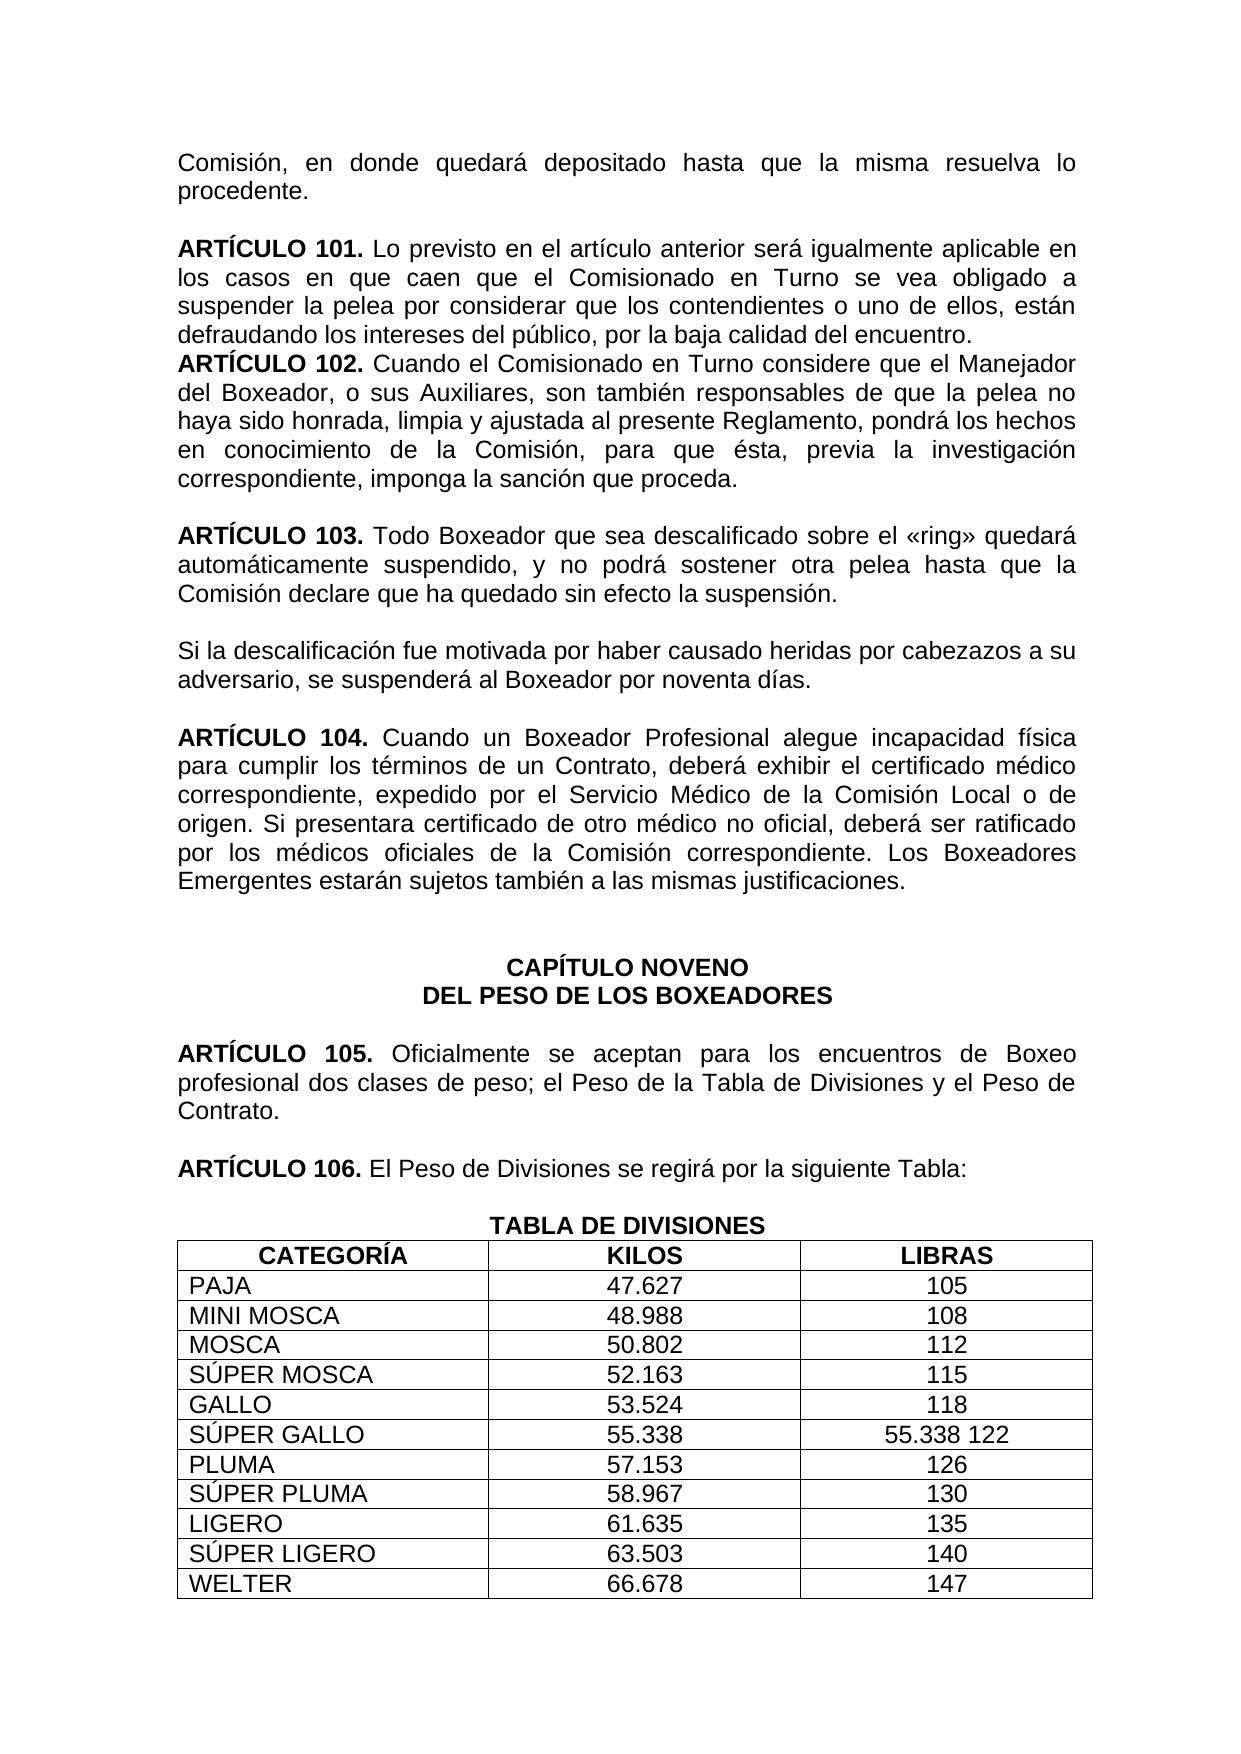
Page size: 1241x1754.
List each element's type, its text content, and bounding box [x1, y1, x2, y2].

table_cell 140 [801, 1539, 1092, 1568]
table_cell MINI MOSCA [178, 1301, 488, 1329]
table_cell 47.627 [489, 1271, 800, 1300]
table_cell 126 [801, 1450, 1092, 1478]
table_cell 50.802 [489, 1331, 800, 1359]
text DEL PESO DE LOS BOXEADORES [177, 981, 1078, 1010]
table_cell SÚPER GALLO [178, 1420, 488, 1449]
table_cell 147 [801, 1569, 1092, 1598]
table_cell 58.967 [489, 1480, 800, 1508]
table_cell MOSCA [178, 1331, 488, 1359]
text ARTÍCULO 101. Lo previsto en el artículo anterior será igualmente aplicable en los casos en que caen que el Comisionado en Turno se vea obligado a suspender la pelea por considerar que los contendientes o uno de ellos, están defraudando los intereses del público, por la baja calidad del encuentro. [177, 234, 1078, 349]
text ARTÍCULO 102. Cuando el Comisionado en Turno considere que el Manejador del Boxeador, o sus Auxiliares, son también responsables de que la pelea no haya sido honrada, limpia y ajustada al presente Reglamento, pondrá los hechos en conocimiento de la Comisión, para que ésta, previa la investigación correspondiente, imponga la sanción que proceda. [177, 349, 1078, 493]
table_header LIBRAS [801, 1241, 1092, 1270]
text ARTÍCULO 103. Todo Boxeador que sea descalificado sobre el «ring» quedará automáticamente suspendido, y no podrá sostener otra pelea hasta que la Comisión declare que ha quedado sin efecto la suspensión. [177, 521, 1078, 608]
table_header KILOS [489, 1241, 800, 1270]
table_cell 52.163 [489, 1360, 800, 1389]
table_cell 118 [801, 1390, 1092, 1419]
text TABLA DE DIVISIONES [177, 1211, 1078, 1240]
table_cell 105 [801, 1271, 1092, 1300]
table_cell SÚPER LIGERO [178, 1539, 488, 1568]
table_cell 55.338 [489, 1420, 800, 1449]
table_cell 53.524 [489, 1390, 800, 1419]
text CAPÍTULO NOVENO [177, 953, 1078, 981]
table_cell 112 [801, 1331, 1092, 1359]
table_cell 135 [801, 1509, 1092, 1538]
text ARTÍCULO 106. El Peso de Divisiones se regirá por la siguiente Tabla: [177, 1154, 1078, 1183]
table_cell 130 [801, 1480, 1092, 1508]
text Si la descalificación fue motivada por haber causado heridas por cabezazos a su adversario, se suspenderá al Boxeador por noventa días. [177, 636, 1078, 694]
table_cell 66.678 [489, 1569, 800, 1598]
table_cell 115 [801, 1360, 1092, 1389]
text ARTÍCULO 104. Cuando un Boxeador Profesional alegue incapacidad física para cumplir los términos de un Contrato, deberá exhibir el certificado médico correspondiente, expedido por el Servicio Médico de la Comisión Local o de origen. Si presentara certificado de otro médico no oficial, deberá ser ratificado por los médicos oficiales de la Comisión correspondiente. Los Boxeadores Emergentes estarán sujetos también a las mismas justificaciones. [177, 723, 1078, 895]
table_cell 61.635 [489, 1509, 800, 1538]
table_cell 48.988 [489, 1301, 800, 1329]
table_cell 55.338 122 [801, 1420, 1092, 1449]
table_cell PAJA [178, 1271, 488, 1300]
table_cell PLUMA [178, 1450, 488, 1478]
table_cell SÚPER MOSCA [178, 1360, 488, 1389]
table_cell 63.503 [489, 1539, 800, 1568]
text ARTÍCULO 105. Oficialmente se aceptan para los encuentros de Boxeo profesional dos clases de peso; el Peso de la Tabla de Divisiones y el Peso de Contrato. [177, 1039, 1078, 1125]
table_cell GALLO [178, 1390, 488, 1419]
table_cell SÚPER PLUMA [178, 1480, 488, 1508]
table_cell LIGERO [178, 1509, 488, 1538]
table_cell 57.153 [489, 1450, 800, 1478]
table_header CATEGORÍA [178, 1241, 488, 1270]
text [177, 148, 1078, 205]
table_cell WELTER [178, 1569, 488, 1598]
table_cell 108 [801, 1301, 1092, 1329]
